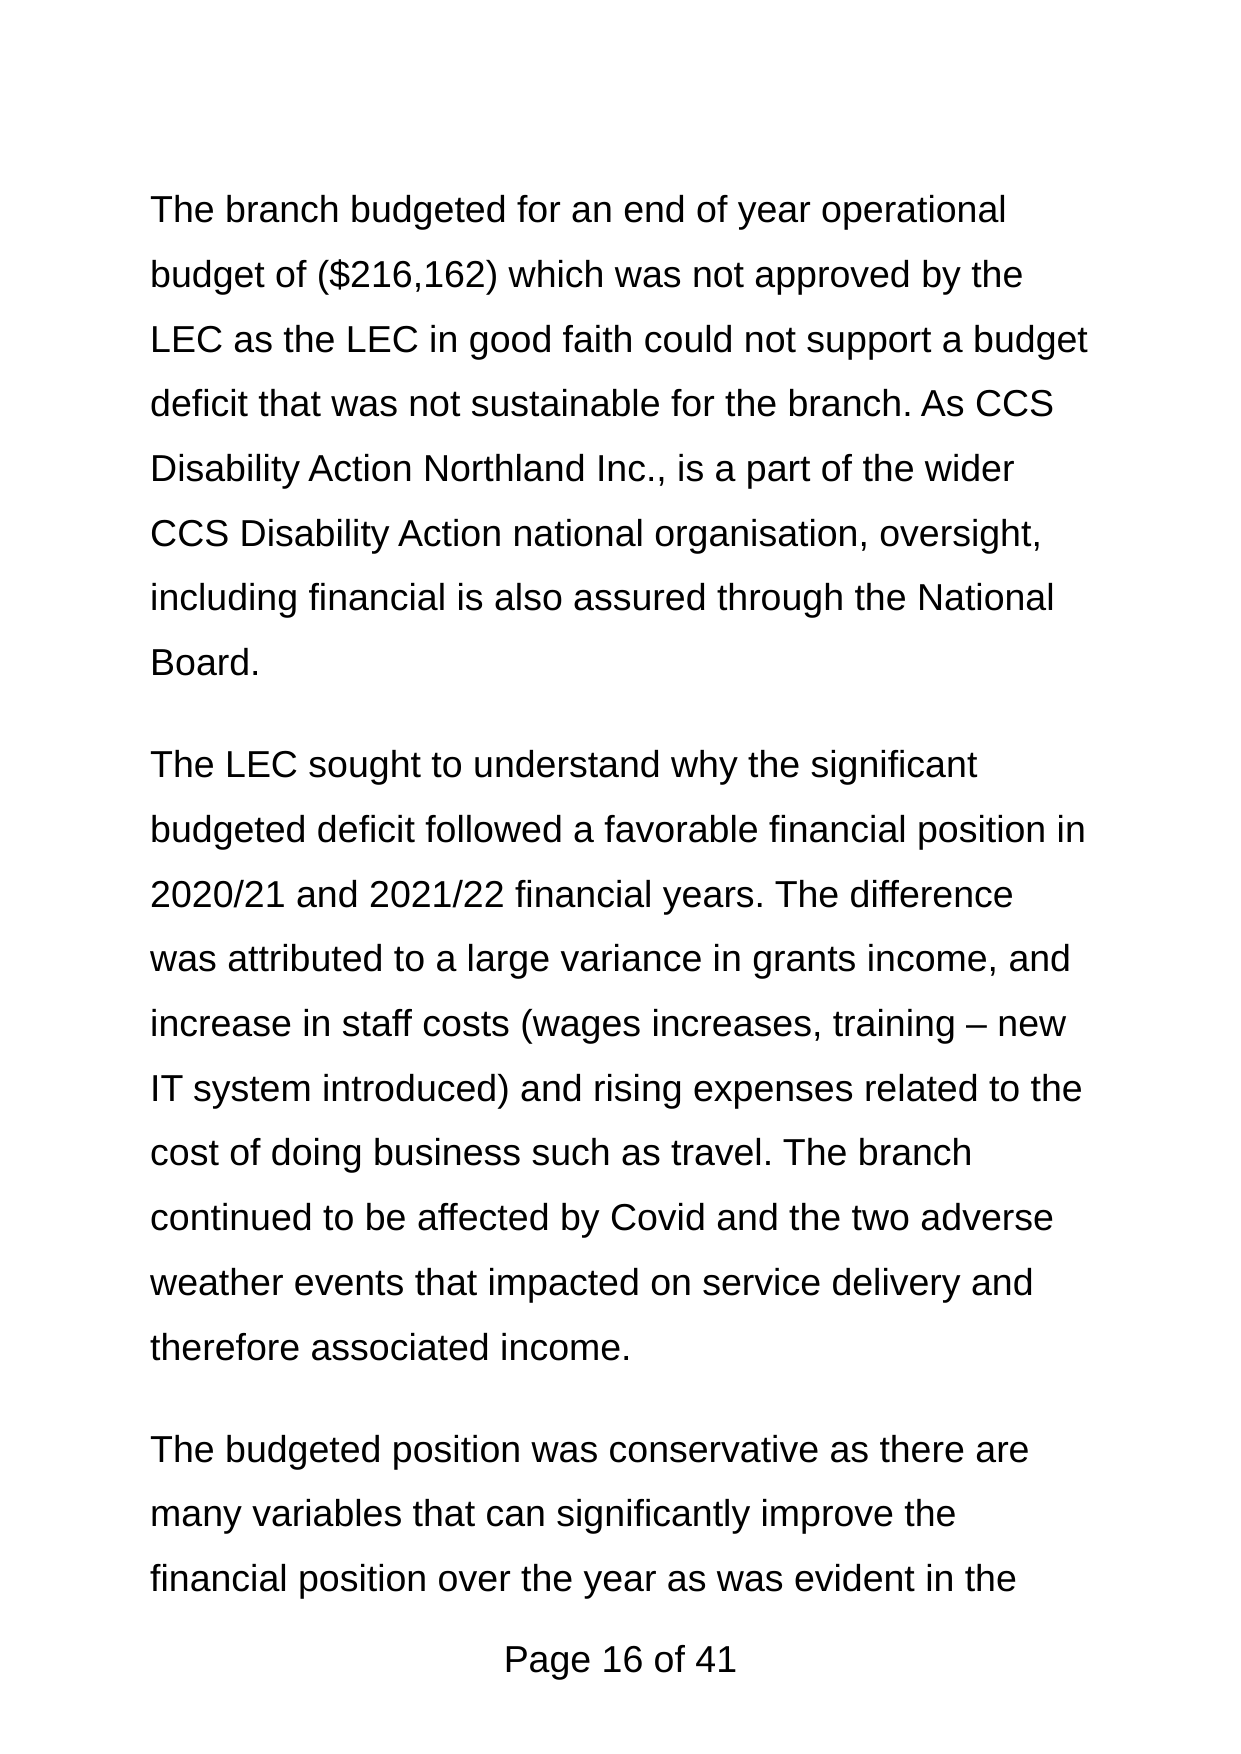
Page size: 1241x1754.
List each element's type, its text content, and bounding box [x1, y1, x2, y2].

text The LEC sought to understand why the significant budgeted deficit followed a favorable financial position in 2020/21 and 2021/22 financial years. The difference was attributed to a large variance in grants income, and increase in staff costs (wages increases, training – new IT system introduced) and rising expenses related to the cost of doing business such as travel. The branch continued to be affected by Covid and the two adverse weather events that impacted on service delivery and therefore associated income. [150, 742, 1090, 1368]
text The branch budgeted for an end of year operational budget of ($216,162) which was not approved by the LEC as the LEC in good faith could not support a budget deficit that was not sustainable for the branch. As CCS Disability Action Northland Inc., is a part of the wider CCS Disability Action national organisation, oversight, including financial is also assured through the National Board. [150, 187, 1090, 683]
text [150, 1427, 1090, 1599]
